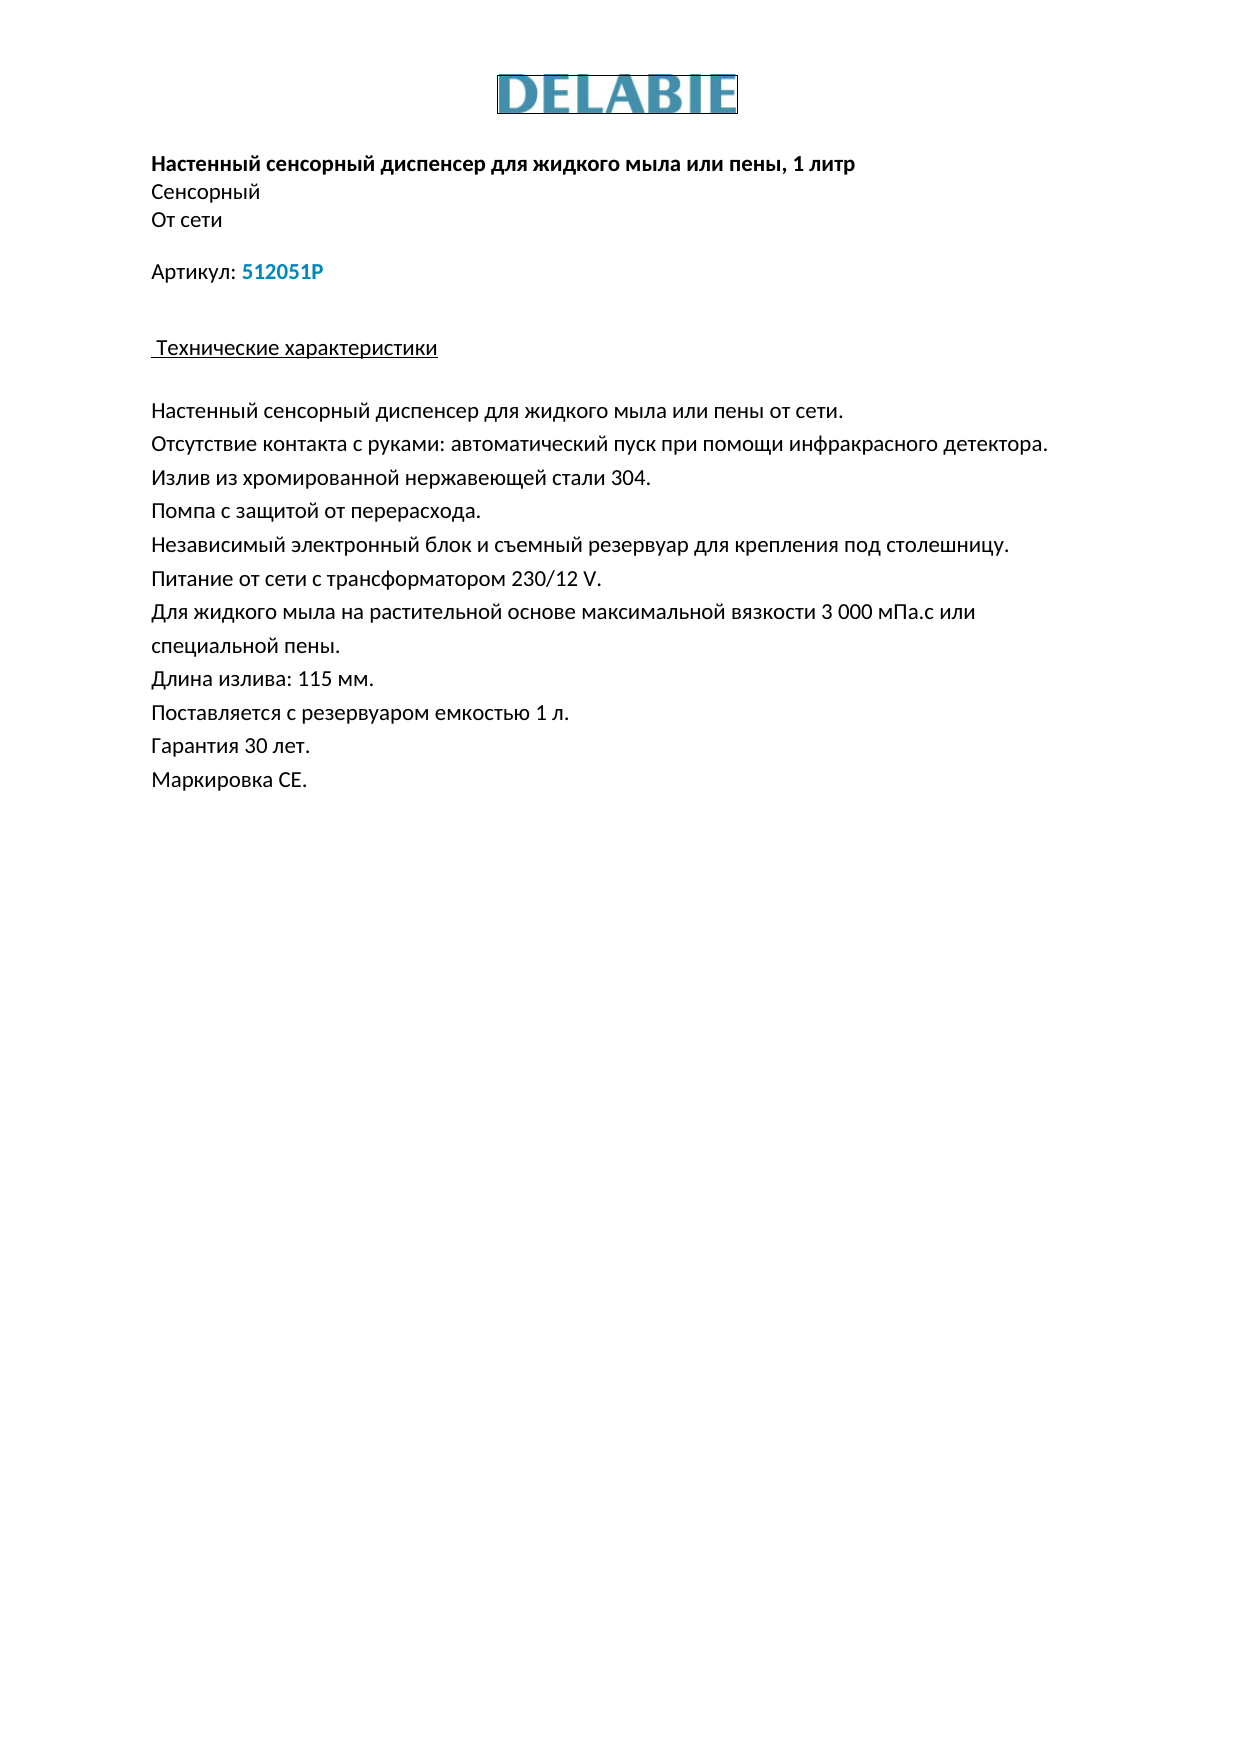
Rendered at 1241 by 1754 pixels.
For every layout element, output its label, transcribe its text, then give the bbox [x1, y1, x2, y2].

text Артикул: 512051P [151, 257, 1084, 285]
text Излив из хромированной нержавеющей стали 304. [151, 463, 1084, 491]
text Отсутствие контакта с руками: автоматический пуск при помощи инфракрасного детектора. [151, 429, 1084, 458]
text Гарантия 30 лет. [151, 731, 1084, 759]
text Технические характеристики [151, 333, 1084, 361]
text Сенсорный [151, 177, 1084, 205]
text Помпа с защитой от перерасхода. [151, 497, 1084, 525]
text Независимый электронный блок и съемный резервуар для крепления под столешницу. [151, 530, 1084, 558]
text Поставляется с резервуаром емкостью 1 л. [151, 698, 1084, 726]
text Маркировка СЕ. [151, 765, 1084, 793]
text Настенный сенсорный диспенсер для жидкого мыла или пены, 1 литр [151, 149, 1084, 177]
text От сети [151, 205, 1084, 233]
text Длина излива: 115 мм. [151, 664, 1084, 692]
text Для жидкого мыла на растительной основе максимальной вязкости 3 000 мПа.с или специальной пены. [151, 597, 1084, 659]
text Настенный сенсорный диспенсер для жидкого мыла или пены от сети. [151, 396, 1084, 424]
text Питание от сети с трансформатором 230/12 V. [151, 564, 1084, 592]
picture [498, 76, 737, 113]
